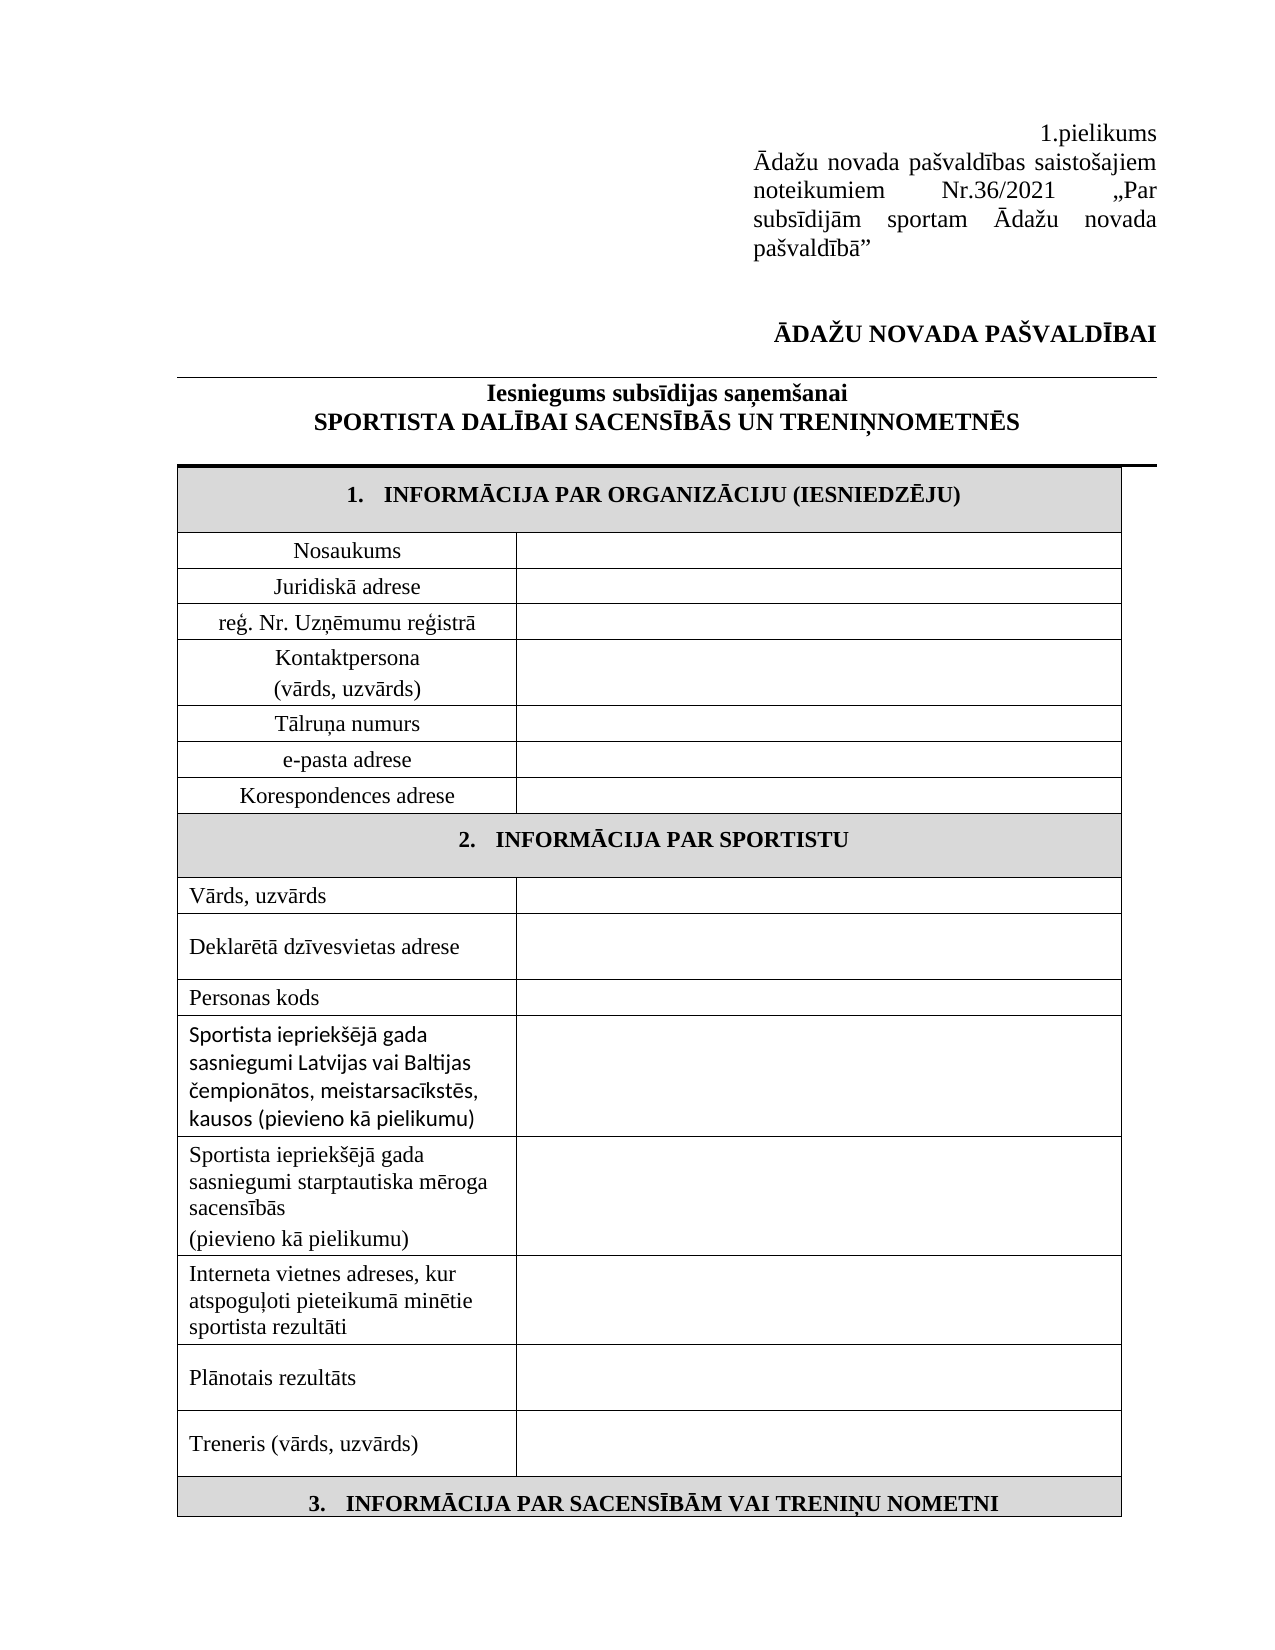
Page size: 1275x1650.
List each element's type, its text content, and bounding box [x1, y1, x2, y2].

table_header [1093, 468, 1121, 532]
table_cell [517, 1137, 1121, 1255]
table_cell [517, 640, 1121, 705]
table_cell [517, 1345, 1121, 1410]
table_cell [517, 778, 1121, 812]
table_cell INFORMĀCIJA PAR SPORTISTU [178, 814, 1093, 877]
text ĀDAŽU NOVADA PAŠVALDĪBAI [177, 319, 1157, 348]
table_cell [517, 914, 1121, 979]
text SPORTISTA DALĪBAI SACENSĪBĀS UN TRENIŅNOMETNĒS [177, 407, 1157, 435]
table_cell reģ. Nr. Uzņēmumu reģistrā [178, 604, 516, 639]
table_cell [517, 569, 1121, 603]
table_cell Vārds, uzvārds [178, 878, 516, 913]
table_cell Korespondences adrese [178, 778, 516, 812]
table_cell Interneta vietnes adreses, kur atspoguļoti pieteikumā minētie sportista rezultāti [178, 1256, 516, 1344]
table_cell [1093, 1477, 1121, 1516]
table_cell Tālruņa numurs [178, 706, 516, 741]
text 1.pielikums [753, 118, 1157, 147]
text Iesniegums subsīdijas saņemšanai [177, 378, 1157, 407]
table_cell [517, 980, 1121, 1015]
table_cell [517, 1016, 1121, 1136]
text Ādažu novada pašvaldības saistošajiem noteikumiem Nr.36/2021 „Par subsīdijām sportam Ādažu novada pašvaldībā” [753, 147, 1157, 262]
table_cell Personas kods [178, 980, 516, 1015]
table_cell [517, 604, 1121, 639]
table_cell Sportista iepriekšējā gada sasniegumi starptautiska mēroga sacensībās (pievieno kā pielikumu) [178, 1137, 516, 1255]
table_header INFORMĀCIJA PAR ORGANIZĀCIJU (IESNIEDZĒJU) [178, 468, 1093, 532]
table_cell Juridiskā adrese [178, 569, 516, 603]
table_cell Nosaukums [178, 533, 516, 568]
table_cell e-pasta adrese [178, 742, 516, 777]
table_cell [517, 1256, 1121, 1344]
table_cell Deklarētā dzīvesvietas adrese [178, 914, 516, 979]
table_cell Kontaktpersona (vārds, uzvārds) [178, 640, 516, 705]
table_cell [1093, 814, 1121, 877]
table_cell Plānotais rezultāts [178, 1345, 516, 1410]
table_cell [517, 706, 1121, 741]
table_cell [517, 533, 1121, 568]
table_cell Sportista iepriekšējā gada sasniegumi Latvijas vai Baltijas čempionātos, meistarsacīkstēs, kausos (pievieno kā pielikumu) [178, 1016, 516, 1136]
table_cell [517, 878, 1121, 913]
table_cell Treneris (vārds, uzvārds) [178, 1411, 516, 1476]
table_cell [517, 742, 1121, 777]
table_cell [517, 1411, 1121, 1476]
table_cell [178, 1477, 1093, 1516]
